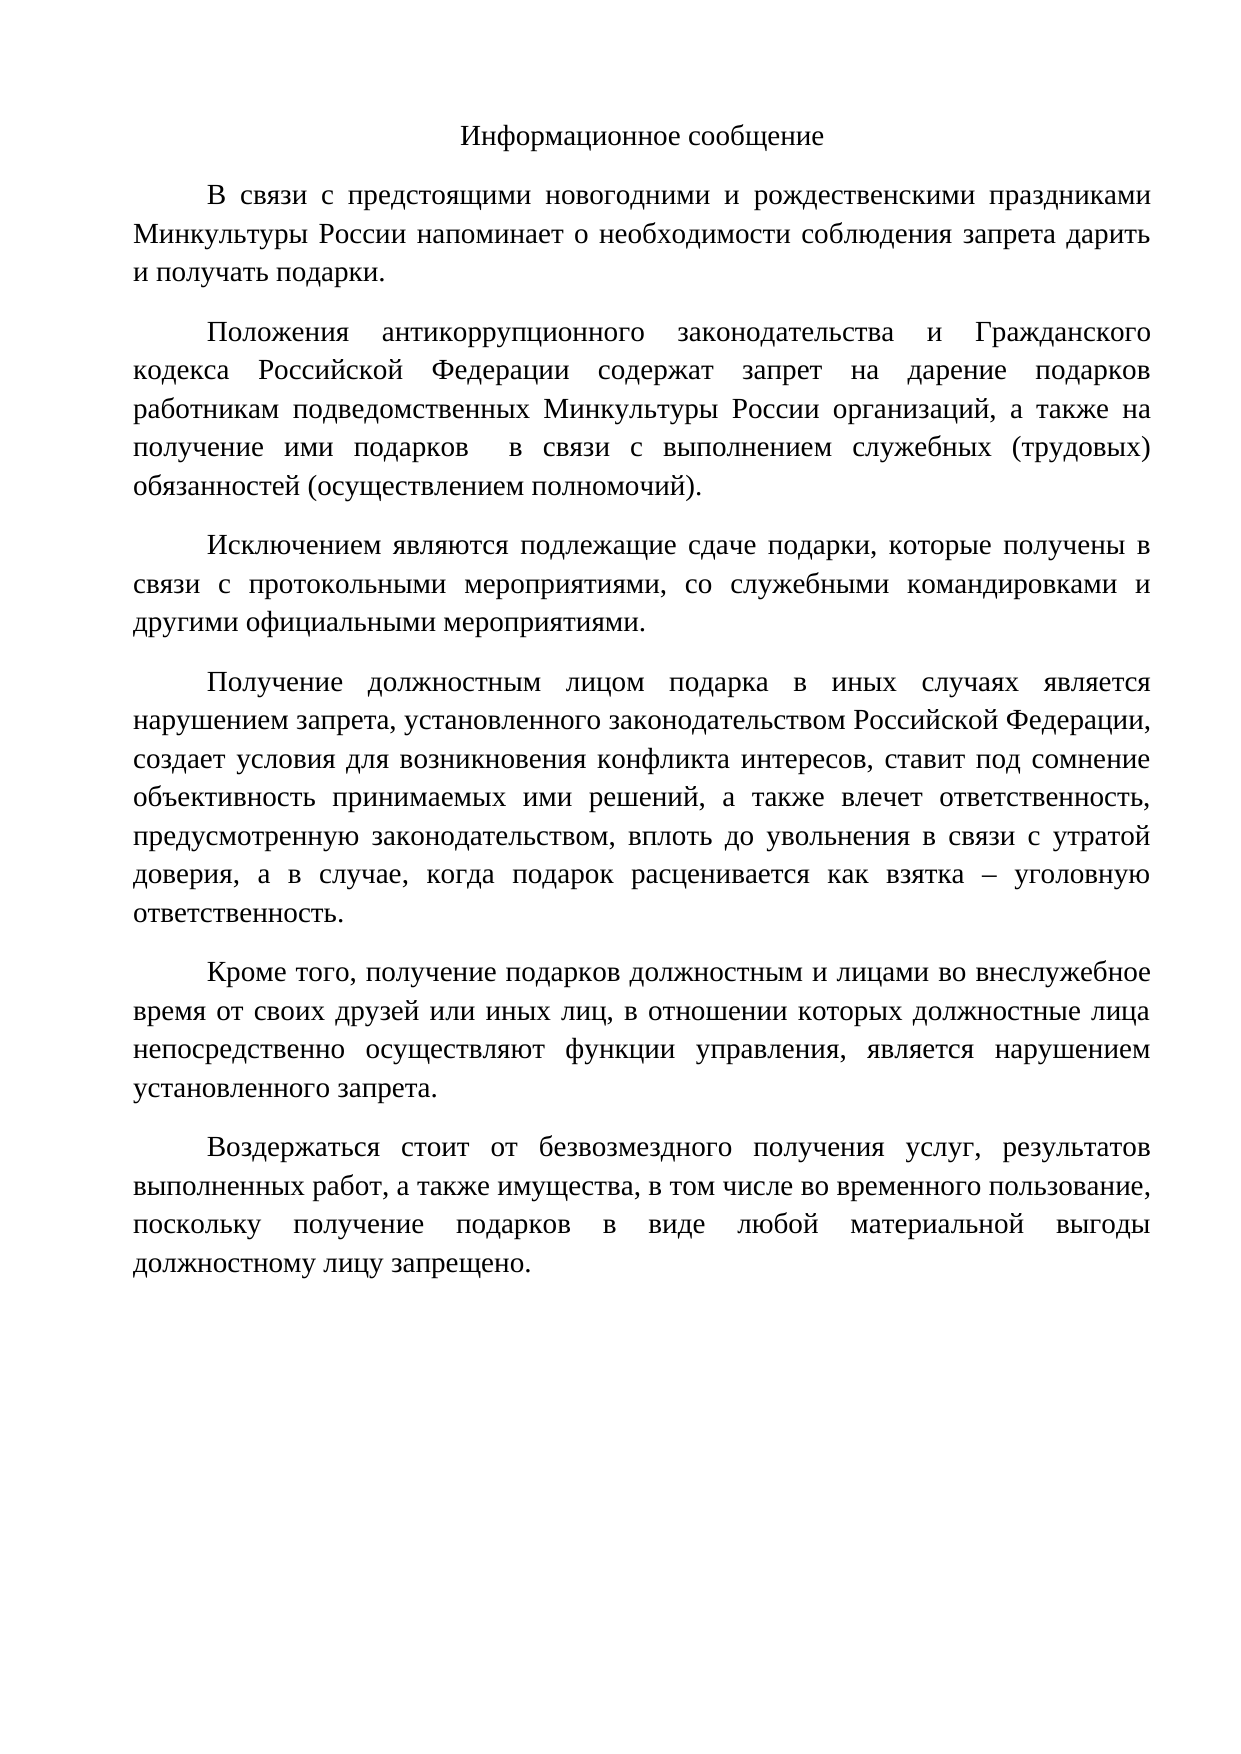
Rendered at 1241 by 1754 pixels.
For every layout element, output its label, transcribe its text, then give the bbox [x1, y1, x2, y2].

text Информационное сообщение [133, 118, 1152, 152]
text Получение должностным лицом подарка в иных случаях является нарушением запрета, установленного законодательством Российской Федерации, создает условия для возникновения конфликта интересов, ставит под сомнение объективность принимаемых ими решений, а также влечет ответственность, предусмотренную законодательством, вплоть до увольнения в связи с утратой доверия, а в случае, когда подарок расценивается как взятка – уголовную ответственность. [133, 664, 1152, 929]
text Исключением являются подлежащие сдаче подарки, которые получены в связи с протокольными мероприятиями, со служебными командировками и другими официальными мероприятиями. [133, 527, 1152, 638]
text Воздержаться стоит от безвозмездного получения услуг, результатов выполненных работ, а также имущества, в том числе во временного пользование, поскольку получение подарков в виде любой материальной выгоды должностному лицу запрещено. [133, 1129, 1152, 1279]
text Положения антикоррупционного законодательства и Гражданского кодекса Российской Федерации содержат запрет на дарение подарков работникам подведомственных Минкультуры России организаций, а также на получение ими подарков в связи с выполнением служебных (трудовых) обязанностей (осуществлением полномочий). [133, 314, 1152, 502]
text Кроме того, получение подарков должностным и лицами во внеслужебное время от своих друзей или иных лиц, в отношении которых должностные лица непосредственно осуществляют функции управления, является нарушением установленного запрета. [133, 954, 1152, 1104]
text В связи с предстоящими новогодними и рождественскими праздниками Минкультуры России напоминает о необходимости соблюдения запрета дарить и получать подарки. [133, 177, 1152, 288]
